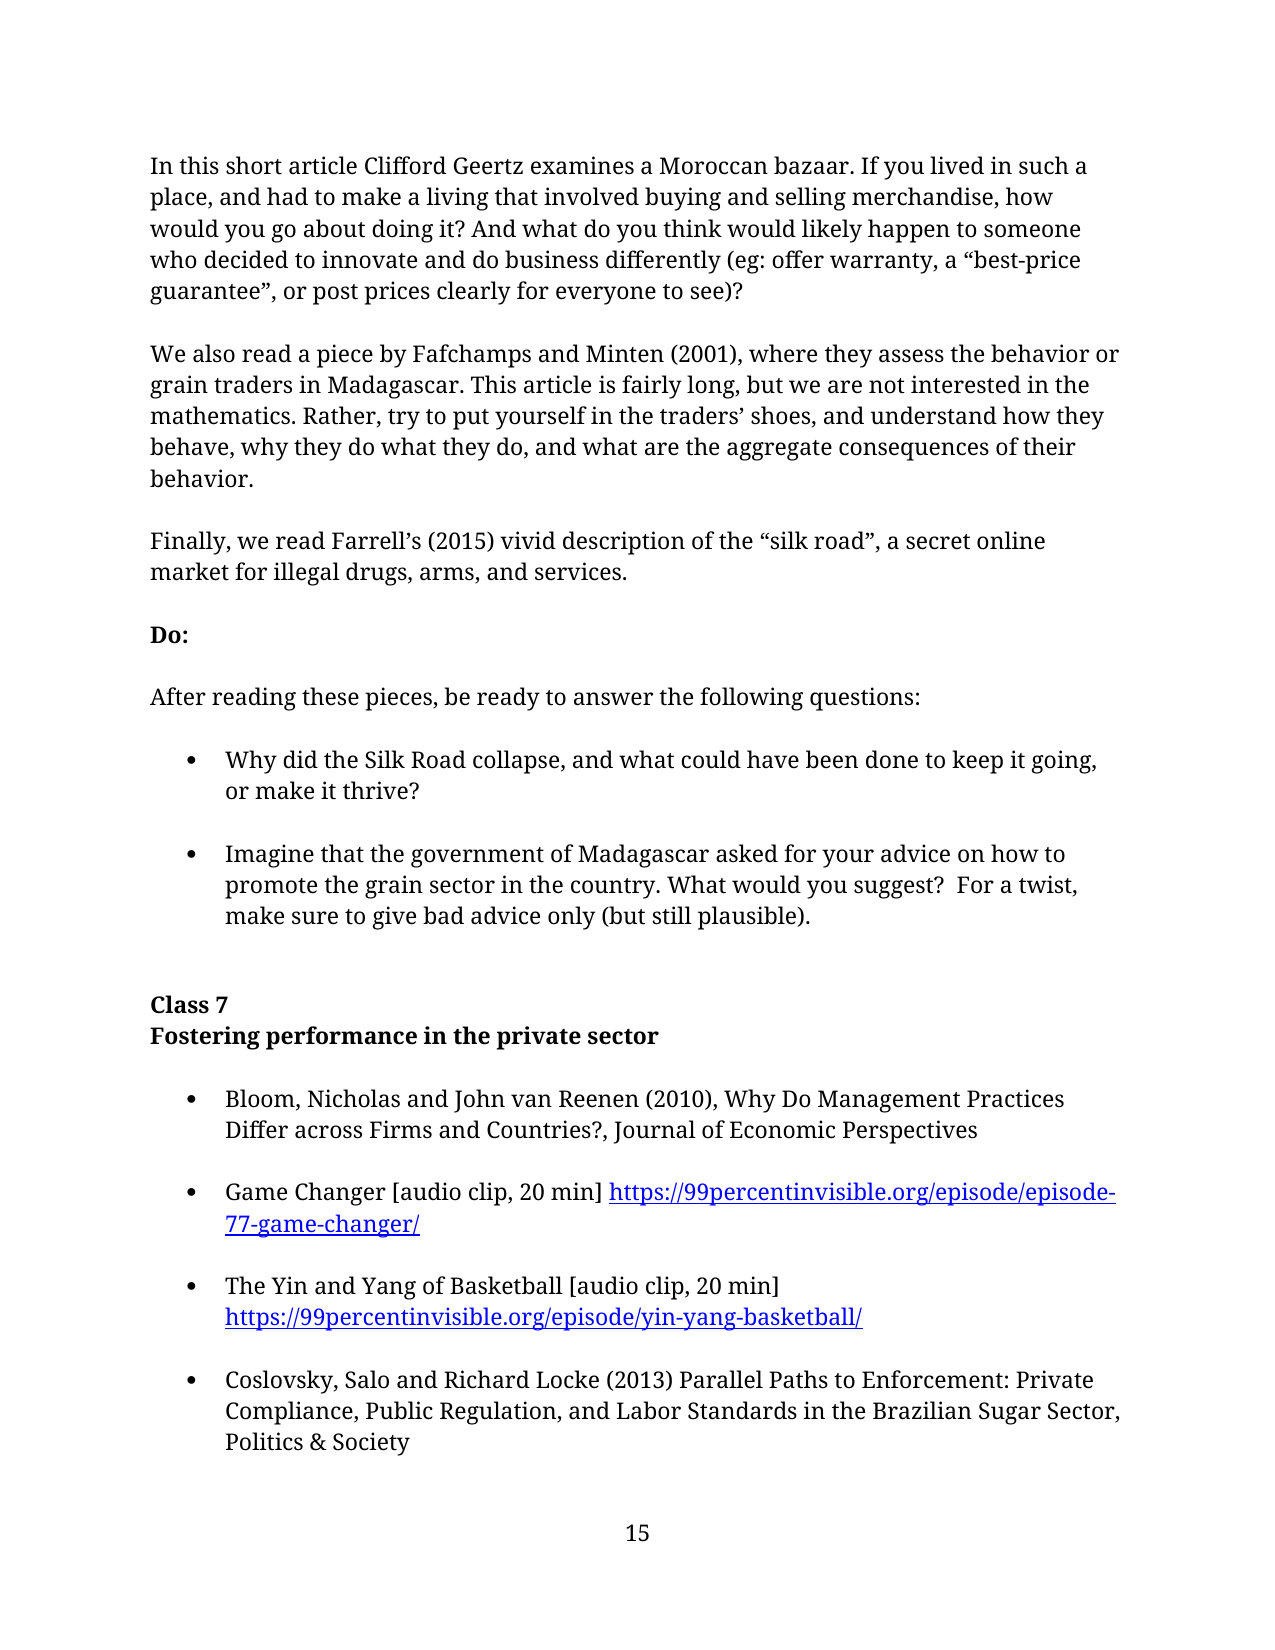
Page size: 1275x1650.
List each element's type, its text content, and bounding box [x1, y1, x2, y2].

text We also read a piece by Fafchamps and Minten (2001), where they assess the behavior or grain traders in Madagascar. This article is fairly long, but we are not interested in the mathematics. Rather, try to put yourself in the traders’ shoes, and understand how they behave, why they do what they do, and what are the aggregate consequences of their behavior. [150, 337, 1125, 494]
list Why did the Silk Road collapse, and what could have been done to keep it going, or make it thrive? [187, 744, 1125, 806]
list Coslovsky, Salo and Richard Locke (2013) Parallel Paths to Enforcement: Private Compliance, Public Regulation, and Labor Standards in the Brazilian Sugar Sector, Politics & Society [187, 1364, 1125, 1458]
subtitle Fostering performance in the private sector [150, 1020, 1125, 1051]
list Game Changer [audio clip, 20 min] https://99percentinvisible.org/episode/episode-77-game-changer/ [187, 1176, 1125, 1239]
list Bloom, Nicholas and John van Reenen (2010), Why Do Management Practices Differ across Firms and Countries?, Journal of Economic Perspectives [187, 1083, 1125, 1145]
text After reading these pieces, be ready to answer the following questions: [150, 681, 1125, 712]
subtitle In this short article Clifford Geertz examines a Moroccan bazaar. If you lived in such a place, and had to make a living that involved buying and selling merchandise, how would you go about doing it? And what do you think would likely happen to someone who decided to innovate and do business differently (eg: offer warranty, a “best-price guarantee”, or post prices clearly for everyone to see)? [150, 150, 1125, 306]
list Imagine that the government of Madagascar asked for your advice on how to promote the grain sector in the country. What would you suggest? For a twist, make sure to give bad advice only (but still plausible). [187, 837, 1125, 931]
subtitle Class 7 [150, 989, 1125, 1020]
text Finally, we read Farrell’s (2015) vivid description of the “silk road”, a secret online market for illegal drugs, arms, and services. [150, 525, 1125, 587]
text Do: [150, 619, 1125, 650]
list The Yin and Yang of Basketball [audio clip, 20 min] https://99percentinvisible.org/episode/yin-yang-basketball/ [187, 1270, 1125, 1333]
